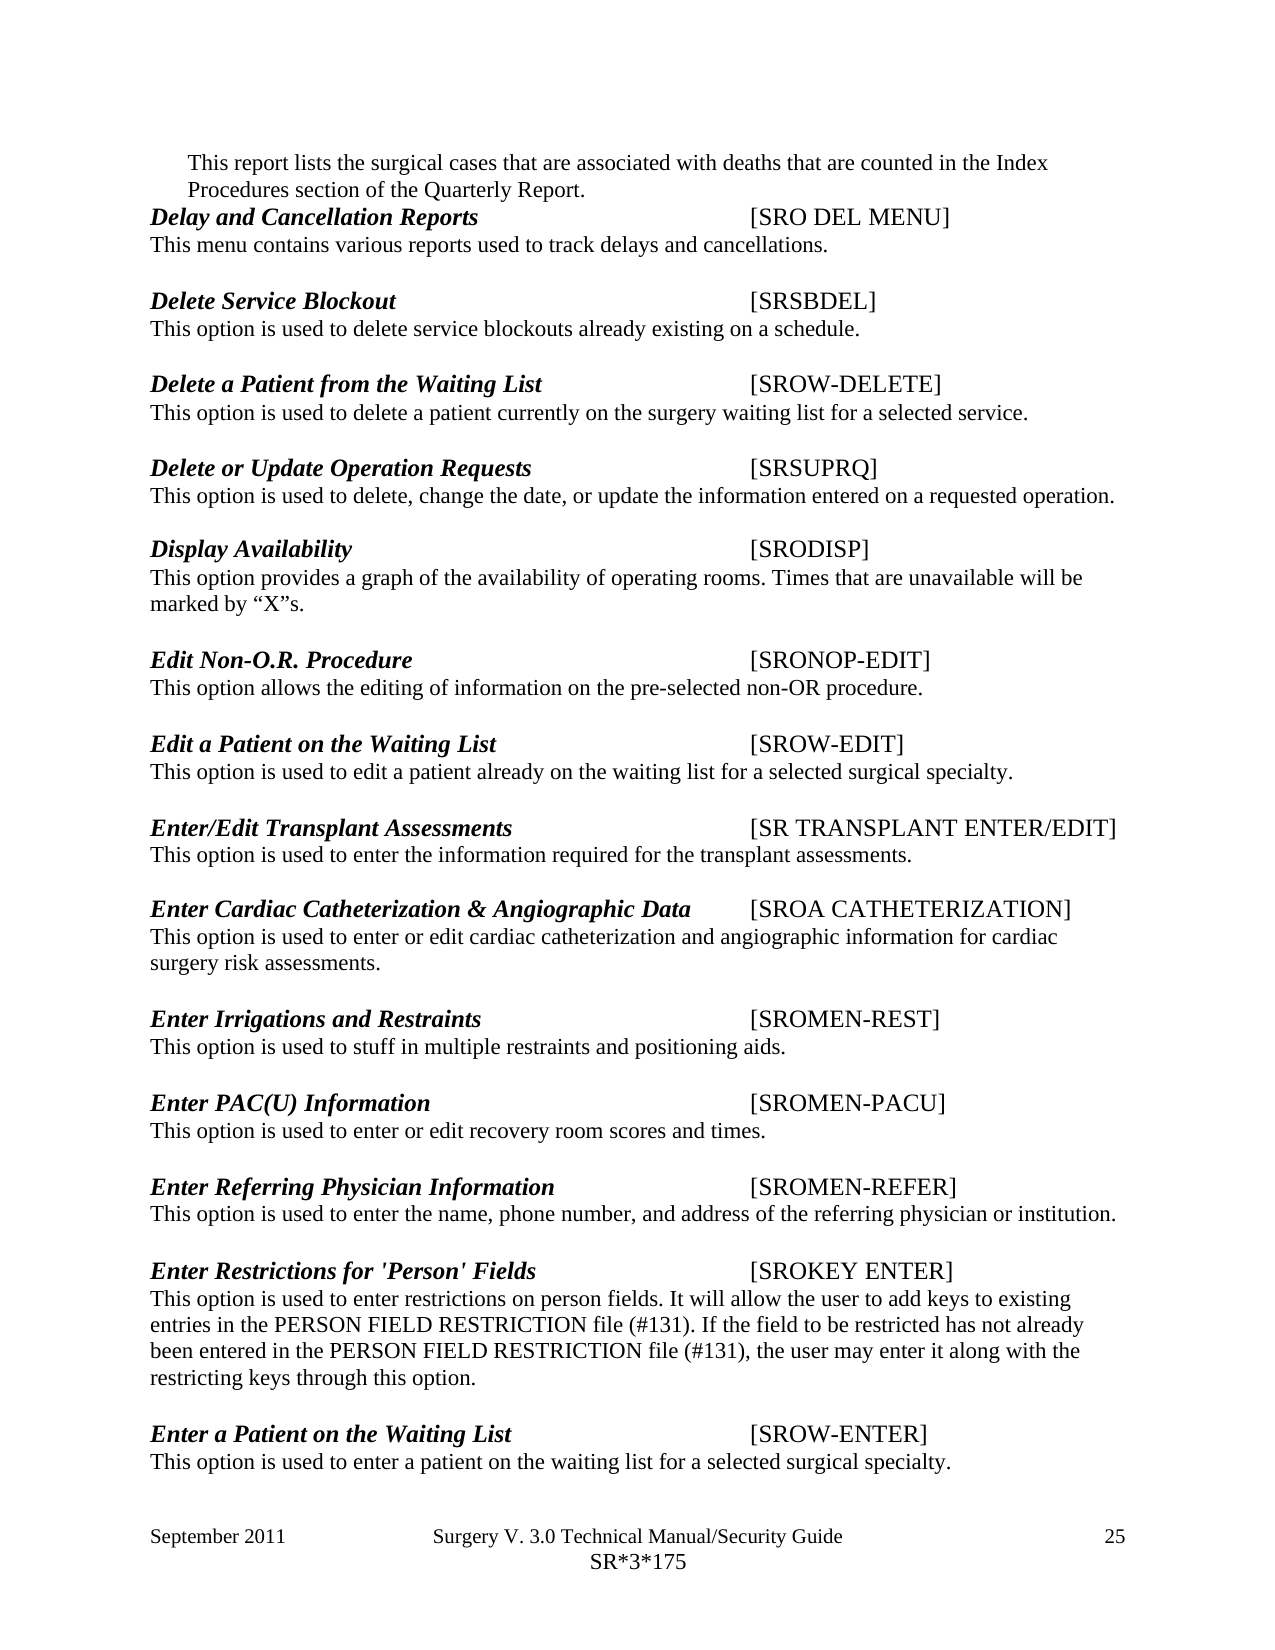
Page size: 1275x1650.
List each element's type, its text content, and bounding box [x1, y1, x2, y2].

text This menu contains various reports used to track delays and cancellations. [150, 231, 1173, 257]
text This option is used to enter or edit recovery room scores and times. [150, 1117, 1173, 1143]
subtitle Delete or Update Operation Requests [SRSUPRQ] [150, 453, 1173, 482]
text This option is used to enter a patient on the waiting list for a selected surgical specialty. [150, 1448, 1173, 1474]
text Enter a Patient on the Waiting List [SROW-ENTER] [150, 1419, 1173, 1447]
text This option is used to enter the information required for the transplant assessments. [150, 842, 1173, 868]
text Enter PAC(U) Information [SROMEN-PACU] [150, 1088, 1173, 1117]
text Edit a Patient on the Waiting List [SROW-EDIT] [150, 729, 1173, 758]
text This option is used to stuff in multiple restraints and positioning aids. [150, 1033, 1173, 1059]
text This option is used to enter the name, phone number, and address of the referring physician or institution. [150, 1201, 1173, 1227]
text This option provides a graph of the availability of operating rooms. Times that are unavailable will be marked by “X”s. [150, 564, 1086, 616]
text This option allows the editing of information on the pre-selected non-OR procedure. [150, 674, 1173, 700]
text Edit Non-O.R. Procedure [SRONOP-EDIT] [150, 645, 1173, 674]
text This option is used to enter restrictions on person fields. It will allow the user to add keys to existing entries in the PERSON FIELD RESTRICTION file (#131). If the field to be restricted has not already been entered in the PERSON FIELD RESTRICTION file (#131), the user may enter it along with the restricting keys through this option. [150, 1285, 1087, 1390]
text Display Availability [SRODISP] [150, 535, 1173, 564]
text Enter Restrictions for 'Person' Fields [SROKEY ENTER] [150, 1256, 1173, 1285]
text Enter Irrigations and Restraints [SROMEN-REST] [150, 1004, 1173, 1033]
text This option is used to delete service blockouts already existing on a schedule. [150, 315, 1173, 341]
text This option is used to delete a patient currently on the surgery waiting list for a selected service. [150, 398, 1173, 425]
text Delay and Cancellation Reports [SRO DEL MENU] [150, 202, 1173, 231]
text Enter/Edit Transplant Assessments [SR TRANSPLANT ENTER/EDIT] [150, 813, 1173, 841]
text This option is used to delete, change the date, or update the information entered on a requested operation. [150, 482, 1173, 509]
text Delete a Patient from the Waiting List [SROW-DELETE] [150, 369, 1173, 398]
text Delete Service Blockout [SRSBDEL] [150, 286, 1173, 314]
text This option is used to edit a patient already on the waiting list for a selected surgical specialty. [150, 758, 1173, 784]
text Enter Referring Physician Information [SROMEN-REFER] [150, 1172, 1173, 1201]
text This report lists the surgical cases that are associated with deaths that are counted in the Index Procedures section of the Quarterly Report. [187, 149, 1051, 202]
text Enter Cardiac Catheterization & Angiographic Data [SROA CATHETERIZATION] This option is used to enter or edit cardiac catheterization and angiographic information for cardiac surgery risk assessments. [150, 894, 1072, 976]
